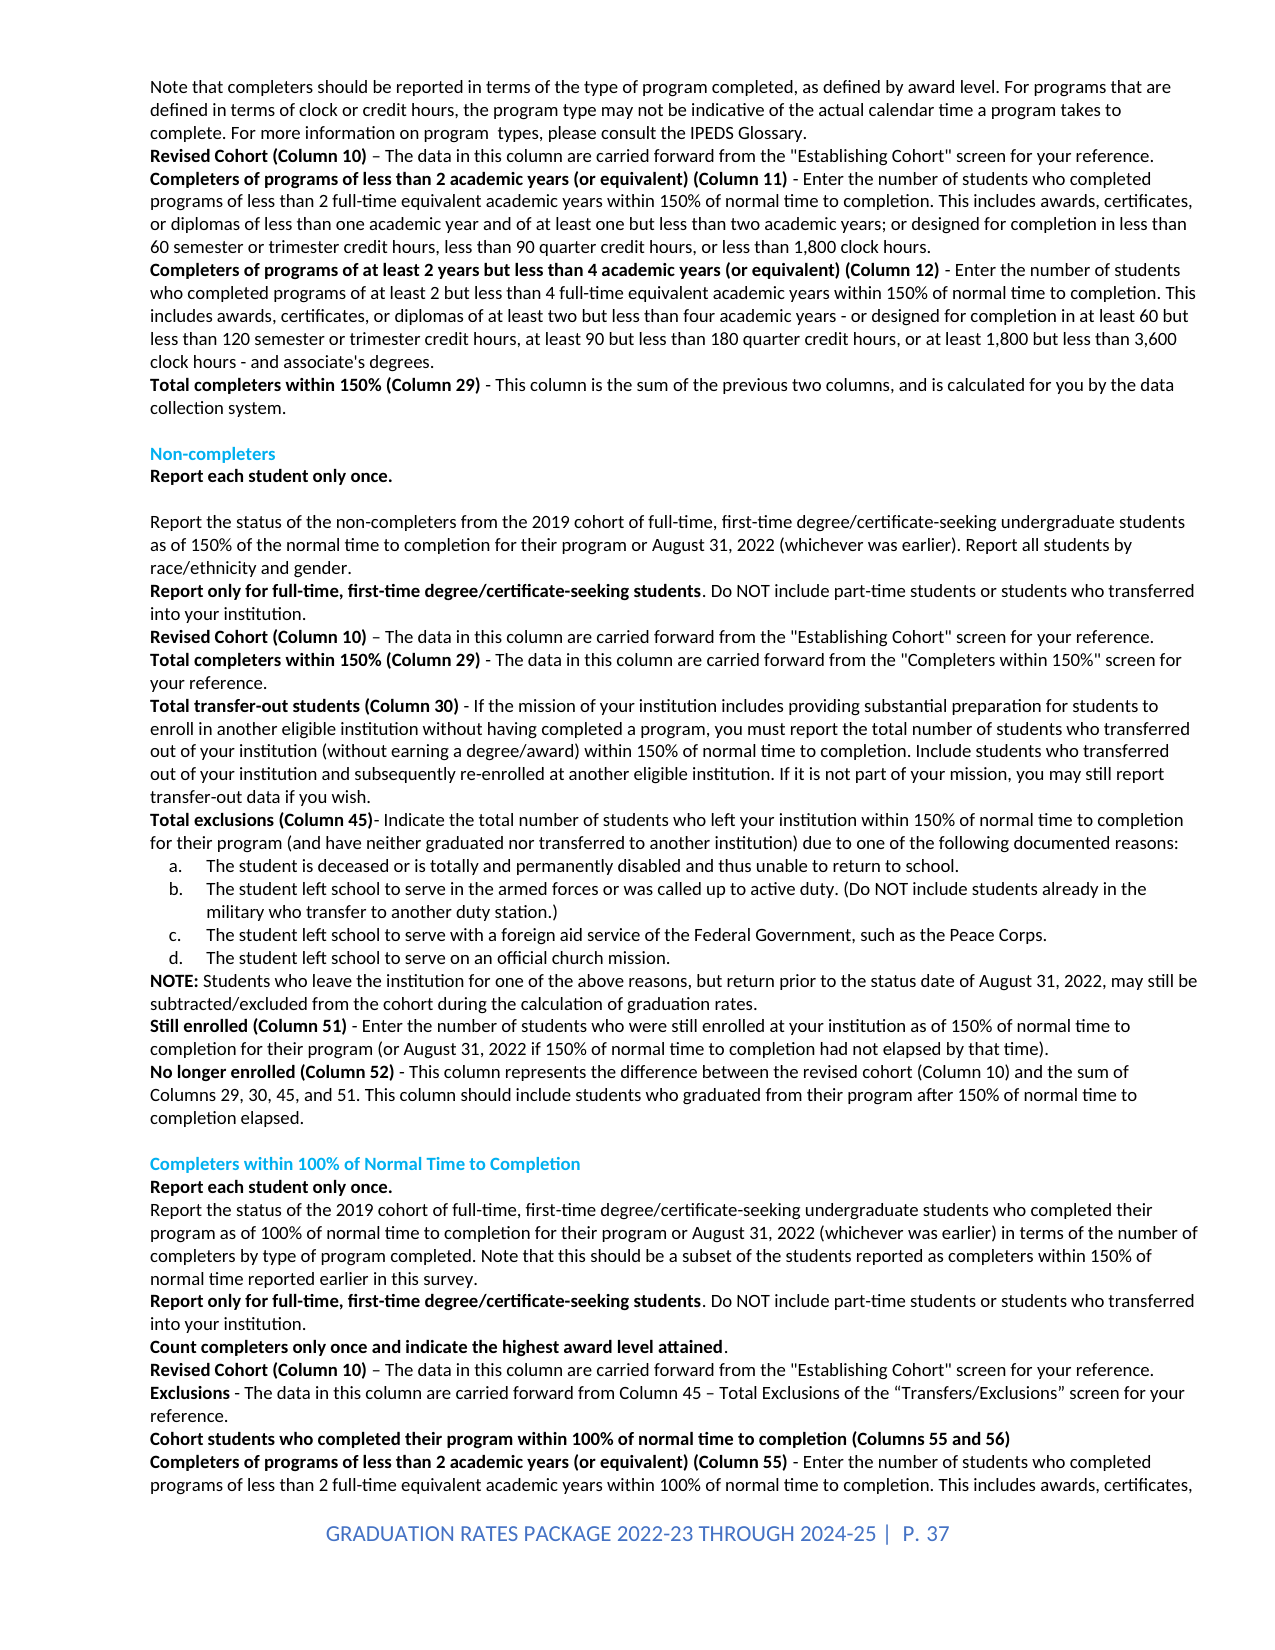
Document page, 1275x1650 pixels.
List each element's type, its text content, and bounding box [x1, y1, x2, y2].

text Completers within 100% of Normal Time to Completion [150, 1152, 1200, 1175]
text Completers of programs of at least 2 years but less than 4 academic years (or equivalent) (Column 12) - Enter the number of students who completed programs of at least 2 but less than 4 full-time equivalent academic years within 150% of normal time to completion. This includes awards, certificates, or diplomas of at least two but less than four academic years - or designed for completion in at least 60 but less than 120 semester or trimester credit hours, at least 90 but less than 180 quarter credit hours, or at least 1,800 but less than 3,600 clock hours - and associate's degrees. [150, 258, 1200, 373]
text Count completers only once and indicate the highest award level attained. [150, 1335, 1200, 1358]
text Report the status of the non-completers from the 2019 cohort of full-time, first-time degree/certificate-seeking undergraduate students as of 150% of the normal time to completion for their program or August 31, 2022 (whichever was earlier). Report all students by race/ethnicity and gender. [150, 510, 1200, 579]
text Exclusions - The data in this column are carried forward from Column 45 – Total Exclusions of the “Transfers/Exclusions” screen for your reference. [150, 1381, 1200, 1427]
text Non-completers [150, 442, 1200, 464]
text Completers of programs of less than 2 academic years (or equivalent) (Column 11) - Enter the number of students who completed programs of less than 2 full-time equivalent academic years within 150% of normal time to completion. This includes awards, certificates, or diplomas of less than one academic year and of at least one but less than two academic years; or designed for completion in less than 60 semester or trimester credit hours, less than 90 quarter credit hours, or less than 1,800 clock hours. [150, 167, 1200, 258]
text Report the status of the 2019 cohort of full-time, first-time degree/certificate-seeking undergraduate students who completed their program as of 100% of normal time to completion for their program or August 31, 2022 (whichever was earlier) in terms of the number of completers by type of program completed. Note that this should be a subset of the students reported as completers within 150% of normal time reported earlier in this survey. [150, 1198, 1200, 1289]
text Still enrolled (Column 51) - Enter the number of students who were still enrolled at your institution as of 150% of normal time to completion for their program (or August 31, 2022 if 150% of normal time to completion had not elapsed by that time). [150, 1014, 1200, 1060]
list The student left school to serve in the armed forces or was called up to active duty. (Do NOT include students already in the military who transfer to another duty station.) [169, 877, 1200, 923]
text Note that completers should be reported in terms of the type of program completed, as defined by award level. For programs that are defined in terms of clock or credit hours, the program type may not be indicative of the actual calendar time a program takes to complete. For more information on program types, please consult the IPEDS Glossary. [150, 75, 1200, 144]
text Report each student only once. [150, 1175, 1200, 1198]
text Total completers within 150% (Column 29) - The data in this column are carried forward from the "Completers within 150%" screen for your reference. [150, 648, 1200, 694]
text Revised Cohort (Column 10) – The data in this column are carried forward from the "Establishing Cohort" screen for your reference. [150, 625, 1200, 648]
text Total exclusions (Column 45)- Indicate the total number of students who left your institution within 150% of normal time to completion for their program (and have neither graduated nor transferred to another institution) due to one of the following documented reasons: [150, 808, 1200, 854]
text Report only for full-time, first-time degree/certificate-seeking students. Do NOT include part-time students or students who transferred into your institution. [150, 1289, 1200, 1335]
text Revised Cohort (Column 10) – The data in this column are carried forward from the "Establishing Cohort" screen for your reference. [75, 144, 1200, 167]
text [150, 1450, 1200, 1496]
list The student left school to serve with a foreign aid service of the Federal Government, such as the Peace Corps. [169, 923, 1200, 946]
text Report only for full-time, first-time degree/certificate-seeking students. Do NOT include part-time students or students who transferred into your institution. [150, 579, 1200, 625]
text Total transfer-out students (Column 30) - If the mission of your institution includes providing substantial preparation for students to enroll in another eligible institution without having completed a program, you must report the total number of students who transferred out of your institution (without earning a degree/award) within 150% of normal time to completion. Include students who transferred out of your institution and subsequently re-enrolled at another eligible institution. If it is not part of your mission, you may still report transfer-out data if you wish. [150, 694, 1200, 808]
text No longer enrolled (Column 52) - This column represents the difference between the revised cohort (Column 10) and the sum of Columns 29, 30, 45, and 51. This column should include students who graduated from their program after 150% of normal time to completion elapsed. [150, 1060, 1200, 1129]
text Total completers within 150% (Column 29) - This column is the sum of the previous two columns, and is calculated for you by the data collection system. [150, 373, 1200, 419]
text Report each student only once. [150, 464, 1200, 487]
text NOTE: Students who leave the institution for one of the above reasons, but return prior to the status date of August 31, 2022, may still be subtracted/excluded from the cohort during the calculation of graduation rates. [150, 969, 1200, 1014]
list The student left school to serve on an official church mission. [169, 946, 1200, 969]
text Revised Cohort (Column 10) – The data in this column are carried forward from the "Establishing Cohort" screen for your reference. [150, 1358, 1200, 1381]
list The student is deceased or is totally and permanently disabled and thus unable to return to school. [169, 854, 1200, 877]
text Cohort students who completed their program within 100% of normal time to completion (Columns 55 and 56) [150, 1427, 1200, 1450]
